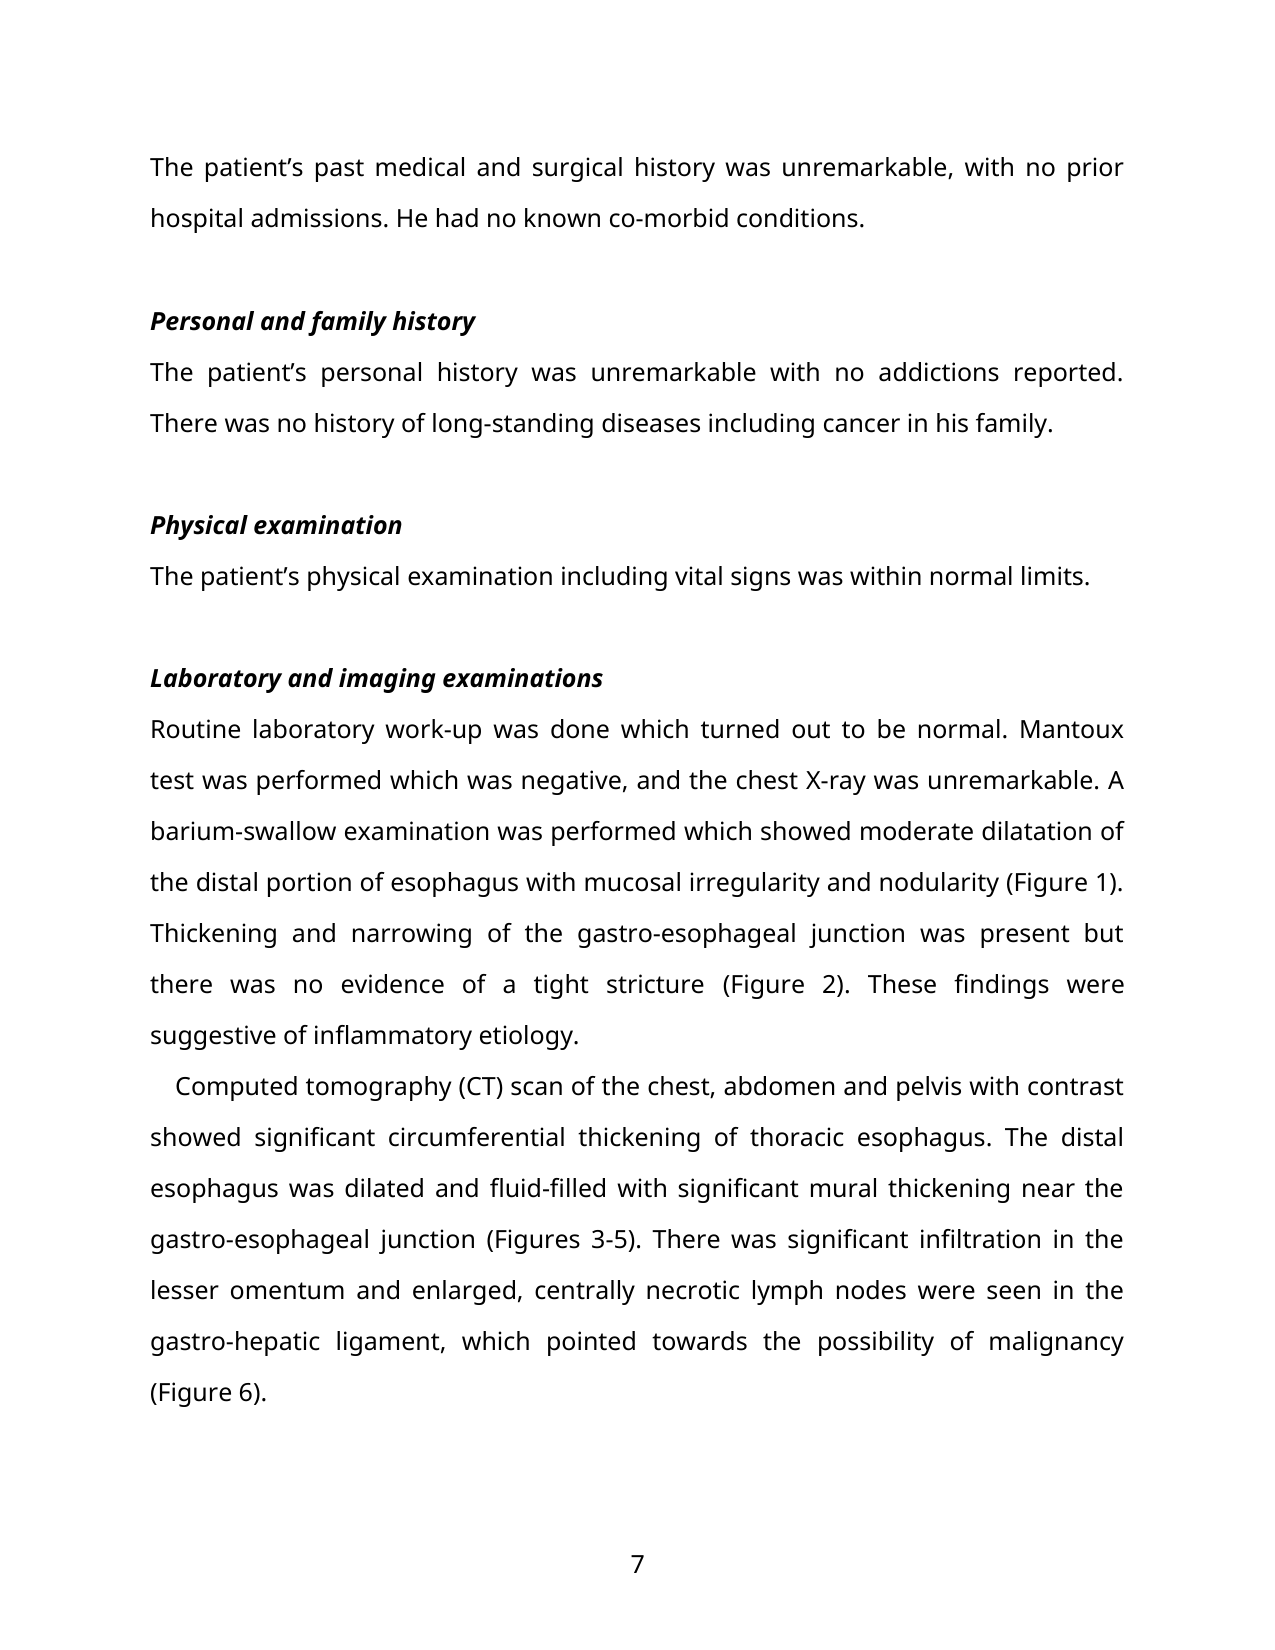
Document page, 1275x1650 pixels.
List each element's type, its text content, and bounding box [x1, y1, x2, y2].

text Personal and family history [150, 303, 1125, 337]
text The patient’s personal history was unremarkable with no addictions reported. There was no history of long-standing diseases including cancer in his family. [150, 354, 1125, 439]
text Computed tomography (CT) scan of the chest, abdomen and pelvis with contrast showed significant circumferential thickening of thoracic esophagus. The distal esophagus was dilated and fluid-filled with significant mural thickening near the gastro-esophageal junction (Figures 3-5). There was significant infiltration in the lesser omentum and enlarged, centrally necrotic lymph nodes were seen in the gastro-hepatic ligament, which pointed towards the possibility of malignancy (Figure 6). [150, 1069, 1125, 1409]
text Physical examination [150, 507, 1125, 541]
text The patient’s past medical and surgical history was unremarkable, with no prior hospital admissions. He had no known co-morbid conditions. [150, 150, 1125, 235]
text Routine laboratory work-up was done which turned out to be normal. Mantoux test was performed which was negative, and the chest X-ray was unremarkable. A barium-swallow examination was performed which showed moderate dilatation of the distal portion of esophagus with mucosal irregularity and nodularity (Figure 1). Thickening and narrowing of the gastro-esophageal junction was present but there was no evidence of a tight stricture (Figure 2). These findings were suggestive of inflammatory etiology. [150, 711, 1125, 1052]
text The patient’s physical examination including vital signs was within normal limits. [150, 558, 1125, 592]
text Laboratory and imaging examinations [150, 660, 1125, 694]
